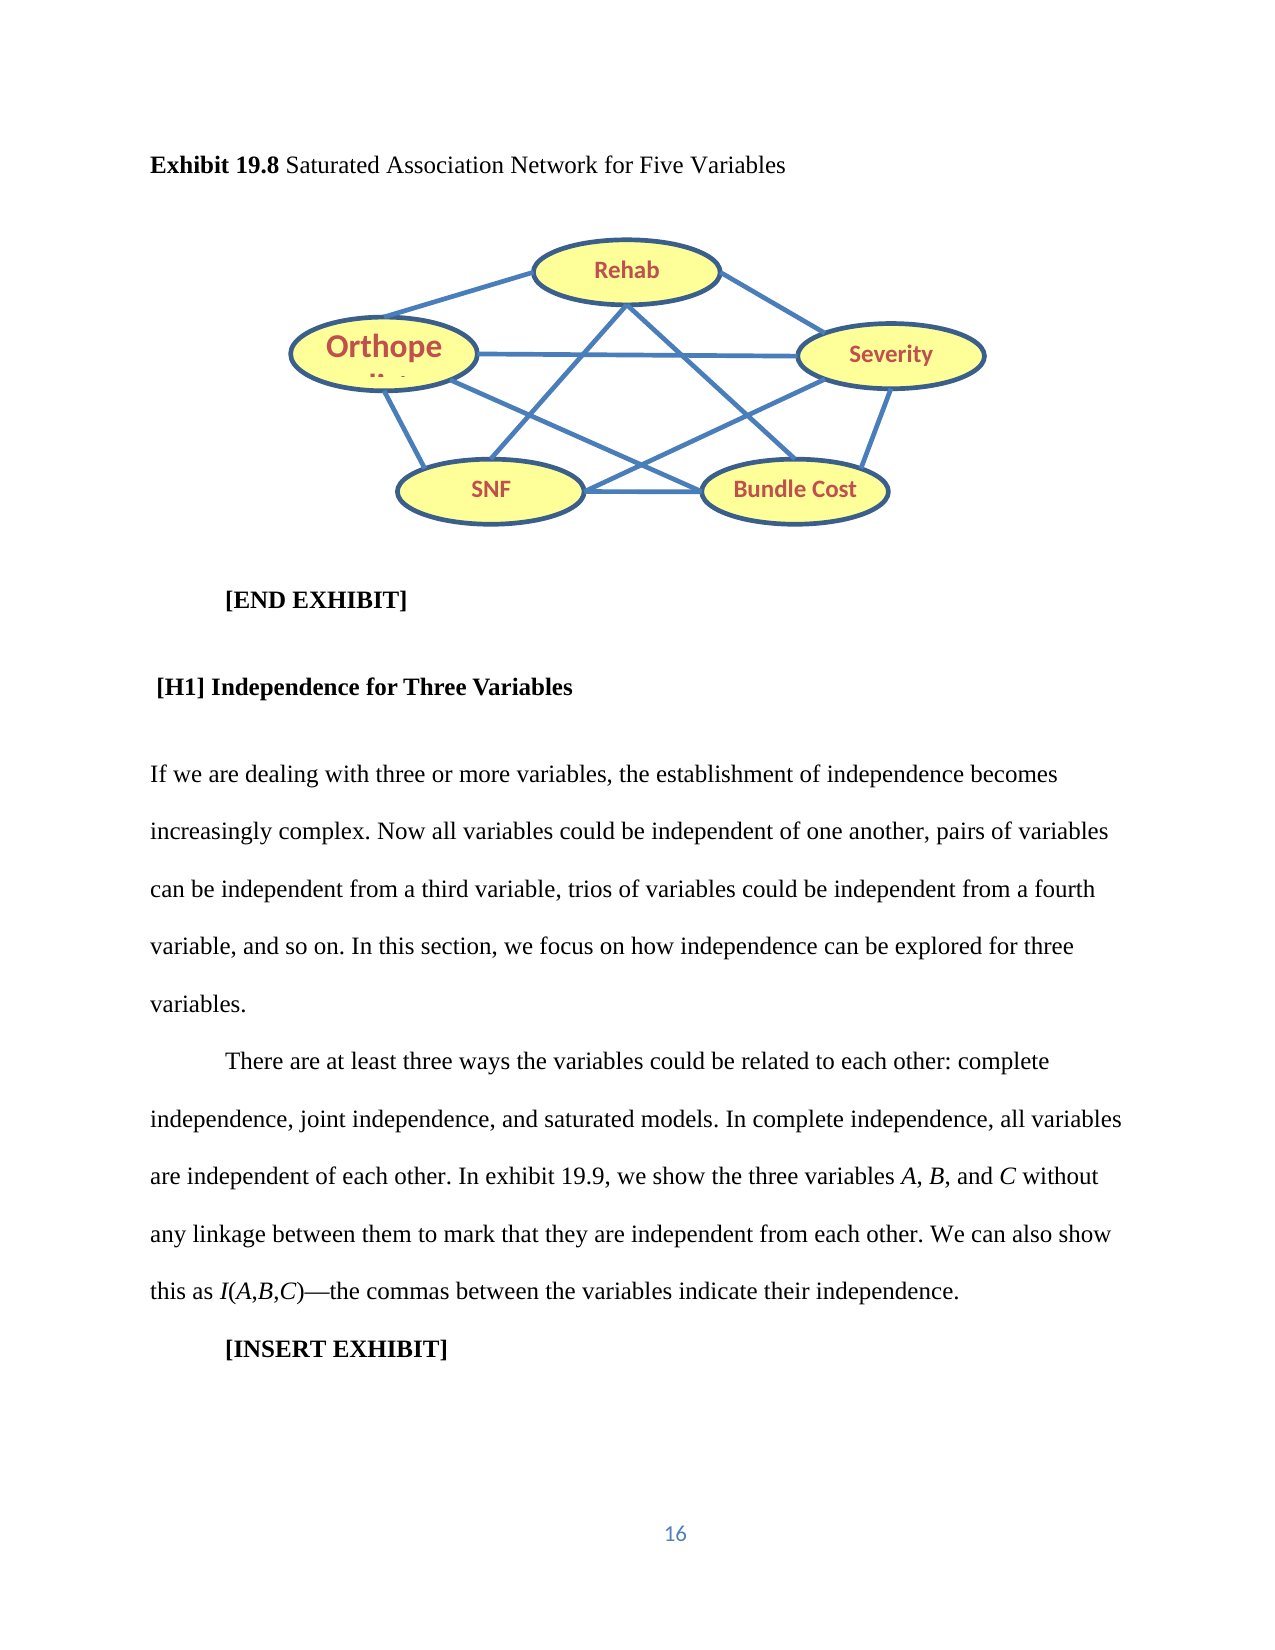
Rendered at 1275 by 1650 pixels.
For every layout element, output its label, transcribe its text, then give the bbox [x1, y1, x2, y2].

text [INSERT EXHIBIT] [150, 1334, 1125, 1362]
text If we are dealing with three or more variables, the establishment of independence becomes increasingly complex. Now all variables could be independent of one another, pairs of variables can be independent from a third variable, trios of variables could be independent from a fourth variable, and so on. In this section, we focus on how independence can be explored for three variables. [150, 759, 1125, 1017]
text There are at least three ways the variables could be related to each other: complete independence, joint independence, and saturated models. In complete independence, all variables are independent of each other. In exhibit 19.9, we show the three variables A, B, and C without any linkage between them to mark that they are independent from each other. We can also show this as I(A,B,C)—the commas between the variables indicate their independence. [150, 1046, 1125, 1305]
text [END EXHIBIT] [150, 585, 1125, 614]
subtitle [H1] Independence for Three Variables [150, 672, 1125, 701]
title Exhibit 19.8 Saturated Association Network for Five Variables [150, 150, 1125, 179]
